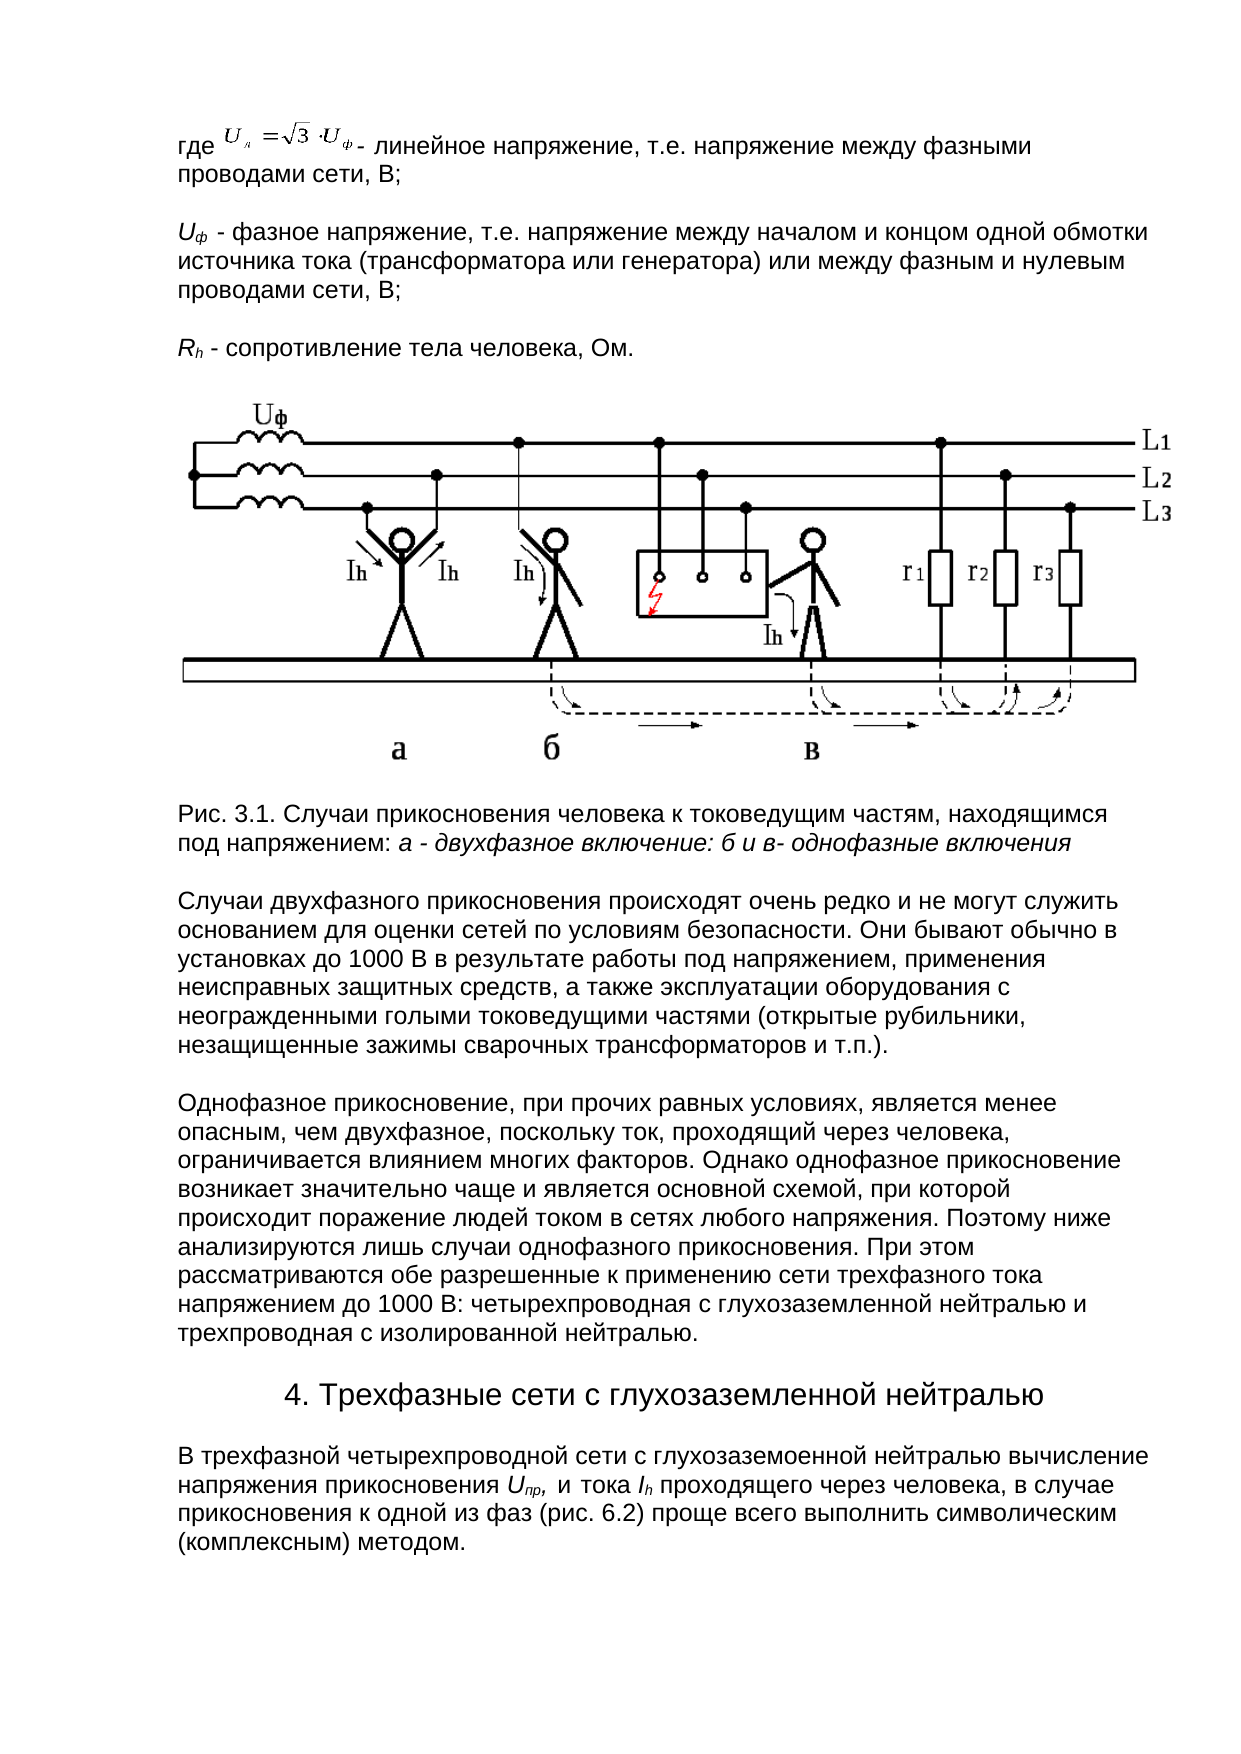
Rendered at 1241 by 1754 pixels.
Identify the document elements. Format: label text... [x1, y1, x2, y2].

picture [221, 118, 357, 154]
text Rh - сопротивление тела человека, Ом. [177, 333, 1152, 361]
text Случаи двухфазного прикосновения происходят очень редко и не могут служить основанием для оценки сетей по условиям безопасности. Они бывают обычно в установках до 1000 В в результате работы под напряжением, применения неисправных защитных средств, а также эксплуатации оборудования с неогражденными голыми токоведущими частями (открытые рубильники, незащищенные зажимы сварочных трансформаторов и т.п.). [177, 886, 1152, 1059]
text Uф - фазное напряжение, т.е. напряжение между началом и концом одной обмотки источника тока (трансформатора или генератора) или между фазным и нулевым проводами сети, В; [177, 217, 1152, 303]
text Рис. 3.1. Случаи прикосновения человека к токоведущим частям, находящимся под напряжением: а - двухфазное включение: б и в- однофазные включения [177, 799, 1152, 857]
picture [177, 390, 1181, 771]
text 4. Трехфазные сети с глухозаземленной нейтралью [177, 1376, 1152, 1412]
text В трехфазной четырехпроводной сети с глухозаземоенной нейтралью вычисление напряжения прикосновения Uпр, и тока Ih проходящего через человека, в случае прикосновения к одной из фаз (рис. 6.2) проще всего выполнить символическим (комплексным) методом. [177, 1441, 1152, 1556]
text где - линейное напряжение, т.e. напряжение между фазными проводами сети, В; [177, 118, 1152, 188]
text Однофазное прикосновение, при прочих равных условиях, является менее опасным, чем двухфазное, поскольку ток, проходящий через человека, ограничивается влиянием многих факторов. Однако однофазное прикосновение возникает значительно чаще и является основной схемой, при которой происходит поражение людей током в сетях любого напряжения. Поэтому ниже анализируются лишь случаи однофазного прикосновения. При этом рассматриваются обе разрешенные к применению сети трехфазного тока напряжением до 1000 В: четырехпроводная с глухозаземленной нейтралью и трехпроводная с изолированной нейтралью. [177, 1088, 1152, 1347]
